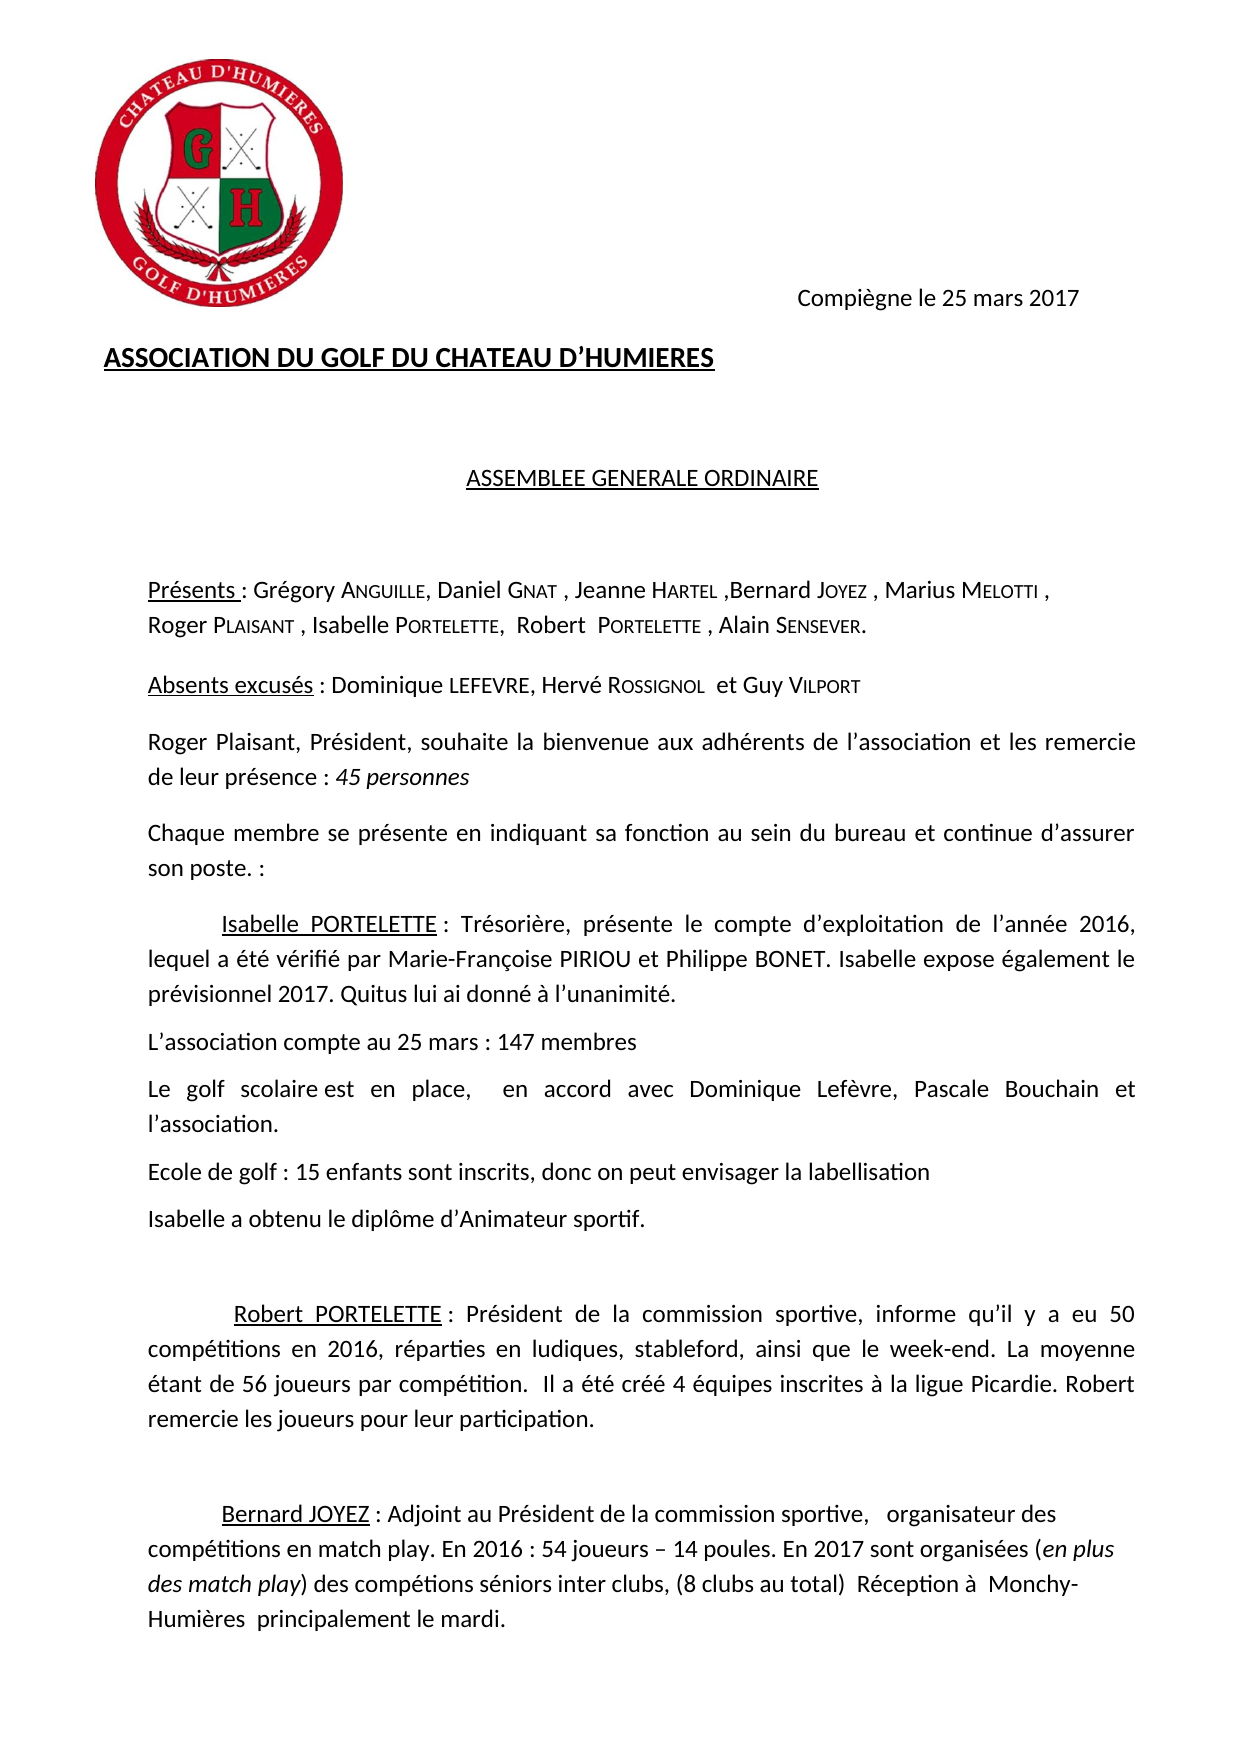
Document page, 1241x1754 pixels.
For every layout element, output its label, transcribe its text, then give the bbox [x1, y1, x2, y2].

text Absents excusés : Dominique lefevre, Hervé Rossignol et Guy Vilport [148, 665, 1063, 700]
text Ecole de golf : 15 enfants sont inscrits, donc on peut envisager la labellisation [148, 1156, 1137, 1186]
text Le golf scolaire est en place, en accord avec Dominique Lefèvre, Pascale Bouchain et l’association. [148, 1073, 1137, 1139]
text L’association compte au 25 mars : 147 membres [148, 1026, 1137, 1056]
text Robert PORTELETTE : Président de la commission sportive, informe qu’il y a eu 50 compétitions en 2016, réparties en ludiques, stableford, ainsi que le week-end. La moyenne étant de 56 joueurs par compétition. Il a été créé 4 équipes inscrites à la ligue Picardie. Robert remercie les joueurs pour leur participation. [148, 1298, 1137, 1434]
text Isabelle PORTELETTE : Trésorière, présente le compte d’exploitation de l’année 2016, lequel a été vérifié par Marie-Françoise PIRIOU et Philippe BONET. Isabelle expose également le prévisionnel 2017. Quitus lui ai donné à l’unanimité. [148, 908, 1137, 1009]
text Compiègne le 25 mars 2017 [88, 59, 1137, 313]
text Présents : Grégory Anguille, Daniel Gnat , Jeanne Hartel ,Bernard Joyez , Marius Melotti , Roger Plaisant , Isabelle Portelette, Robert Portelette , Alain Sensever. [148, 574, 1063, 639]
text Isabelle a obtenu le diplôme d’Animateur sportif. [148, 1203, 1137, 1234]
text Bernard JOYEZ : Adjoint au Président de la commission sportive, organisateur des compétitions en match play. En 2016 : 54 joueurs – 14 poules. En 2017 sont organisées (en plus des match play) des compétions séniors inter clubs, (8 clubs au total) Réception à Monchy-Humières principalement le mardi. [148, 1498, 1137, 1634]
text ASSOCIATION DU GOLF DU CHATEAU D’HUMIERES [103, 339, 1137, 374]
text Roger Plaisant, Président, souhaite la bienvenue aux adhérents de l’association et les remercie de leur présence : 45 personnes [148, 727, 1137, 792]
text Chaque membre se présente en indiquant sa fonction au sein du bureau et continue d’assurer son poste. : [148, 817, 1137, 883]
text ASSEMBLEE GENERALE ORDINAIRE [148, 462, 1137, 493]
picture [95, 59, 343, 307]
